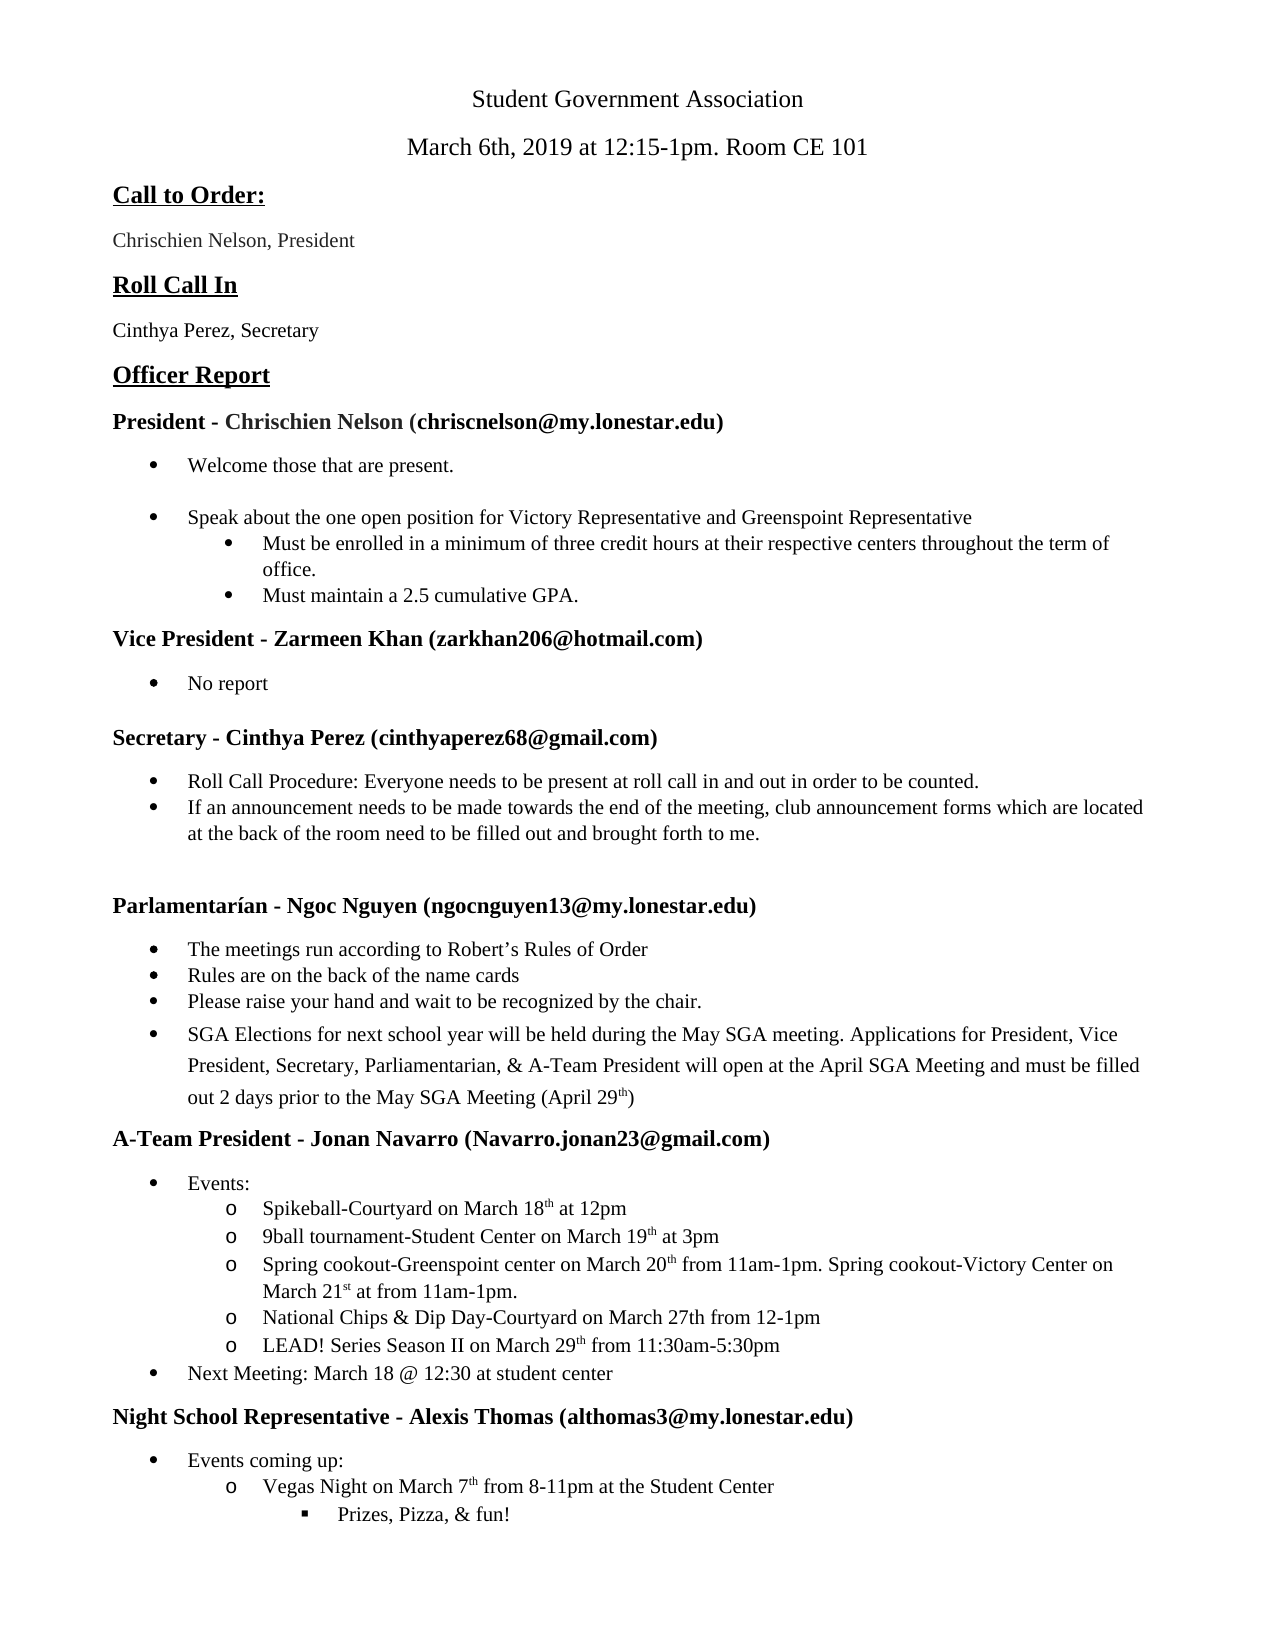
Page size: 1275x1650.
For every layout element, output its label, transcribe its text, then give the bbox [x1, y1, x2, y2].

text Roll Call In [112, 270, 1162, 299]
text A-Team President - Jonan Navarro (Navarro.jonan23@gmail.com) [112, 1125, 1162, 1152]
text Chrischien Nelson, President [112, 227, 1162, 252]
text Night School Representative - Alexis Thomas (althomas3@my.lonestar.edu) [112, 1403, 1162, 1430]
list Rules are on the back of the name cards [150, 963, 1162, 987]
list National Chips & Dip Day-Courtyard on March 27th from 12-1pm [225, 1305, 1162, 1331]
list 9ball tournament-Student Center on March 19th at 3pm [225, 1224, 1162, 1250]
list Must maintain a 2.5 cumulative GPA. [225, 583, 1162, 607]
list Events coming up: [150, 1448, 1162, 1472]
list Welcome those that are present. [150, 453, 1162, 477]
text President - Chrischien Nelson (chriscnelson@my.lonestar.edu) [112, 408, 1162, 434]
list Events: [150, 1170, 1162, 1194]
list The meetings run according to Robert’s Rules of Order [150, 937, 1162, 961]
list Spring cookout-Greenspoint center on March 20th from 11am-1pm. Spring cookout-Victory Center on March 21st at from 11am-1pm. [225, 1252, 1162, 1303]
text Cinthya Perez, Secretary [112, 318, 1162, 342]
list Vegas Night on March 7th from 8-11pm at the Student Center [225, 1474, 1162, 1500]
list Spikeball-Courtyard on March 18th at 12pm [225, 1196, 1162, 1222]
list Prizes, Pizza, & fun! [300, 1502, 1162, 1526]
text Call to Order: [112, 180, 1162, 208]
text Parlamentarían - Ngoc Nguyen (ngocnguyen13@my.lonestar.edu) [112, 892, 1162, 918]
list LEAD! Series Season II on March 29th from 11:30am-5:30pm [225, 1333, 1162, 1359]
text Officer Report [112, 360, 1162, 389]
list SGA Elections for next school year will be held during the May SGA meeting. Applications for President, Vice President, Secretary, Parliamentarian, & A-Team President will open at the April SGA Meeting and must be filled out 2 days prior to the May SGA Meeting (April 29th) [150, 1015, 1162, 1109]
list Must be enrolled in a minimum of three credit hours at their respective centers throughout the term of office. [225, 531, 1162, 581]
list If an announcement needs to be made towards the end of the meeting, club announcement forms which are located at the back of the room need to be filled out and brought forth to me. [150, 795, 1162, 845]
list Next Meeting: March 18 @ 12:30 at student center [150, 1361, 1162, 1385]
list No report [150, 671, 1162, 695]
list Roll Call Procedure: Everyone needs to be present at roll call in and out in order to be counted. [150, 769, 1162, 793]
text Student Government Association [112, 84, 1162, 113]
list Speak about the one open position for Victory Representative and Greenspoint Representative [150, 505, 1162, 529]
text March 6th, 2019 at 12:15-1pm. Room CE 101 [112, 132, 1162, 161]
text Vice President - Zarmeen Khan (zarkhan206@hotmail.com) [112, 626, 1162, 652]
list Please raise your hand and wait to be recognized by the chair. [150, 989, 1162, 1013]
text Secretary - Cinthya Perez (cinthyaperez68@gmail.com) [112, 724, 1162, 750]
